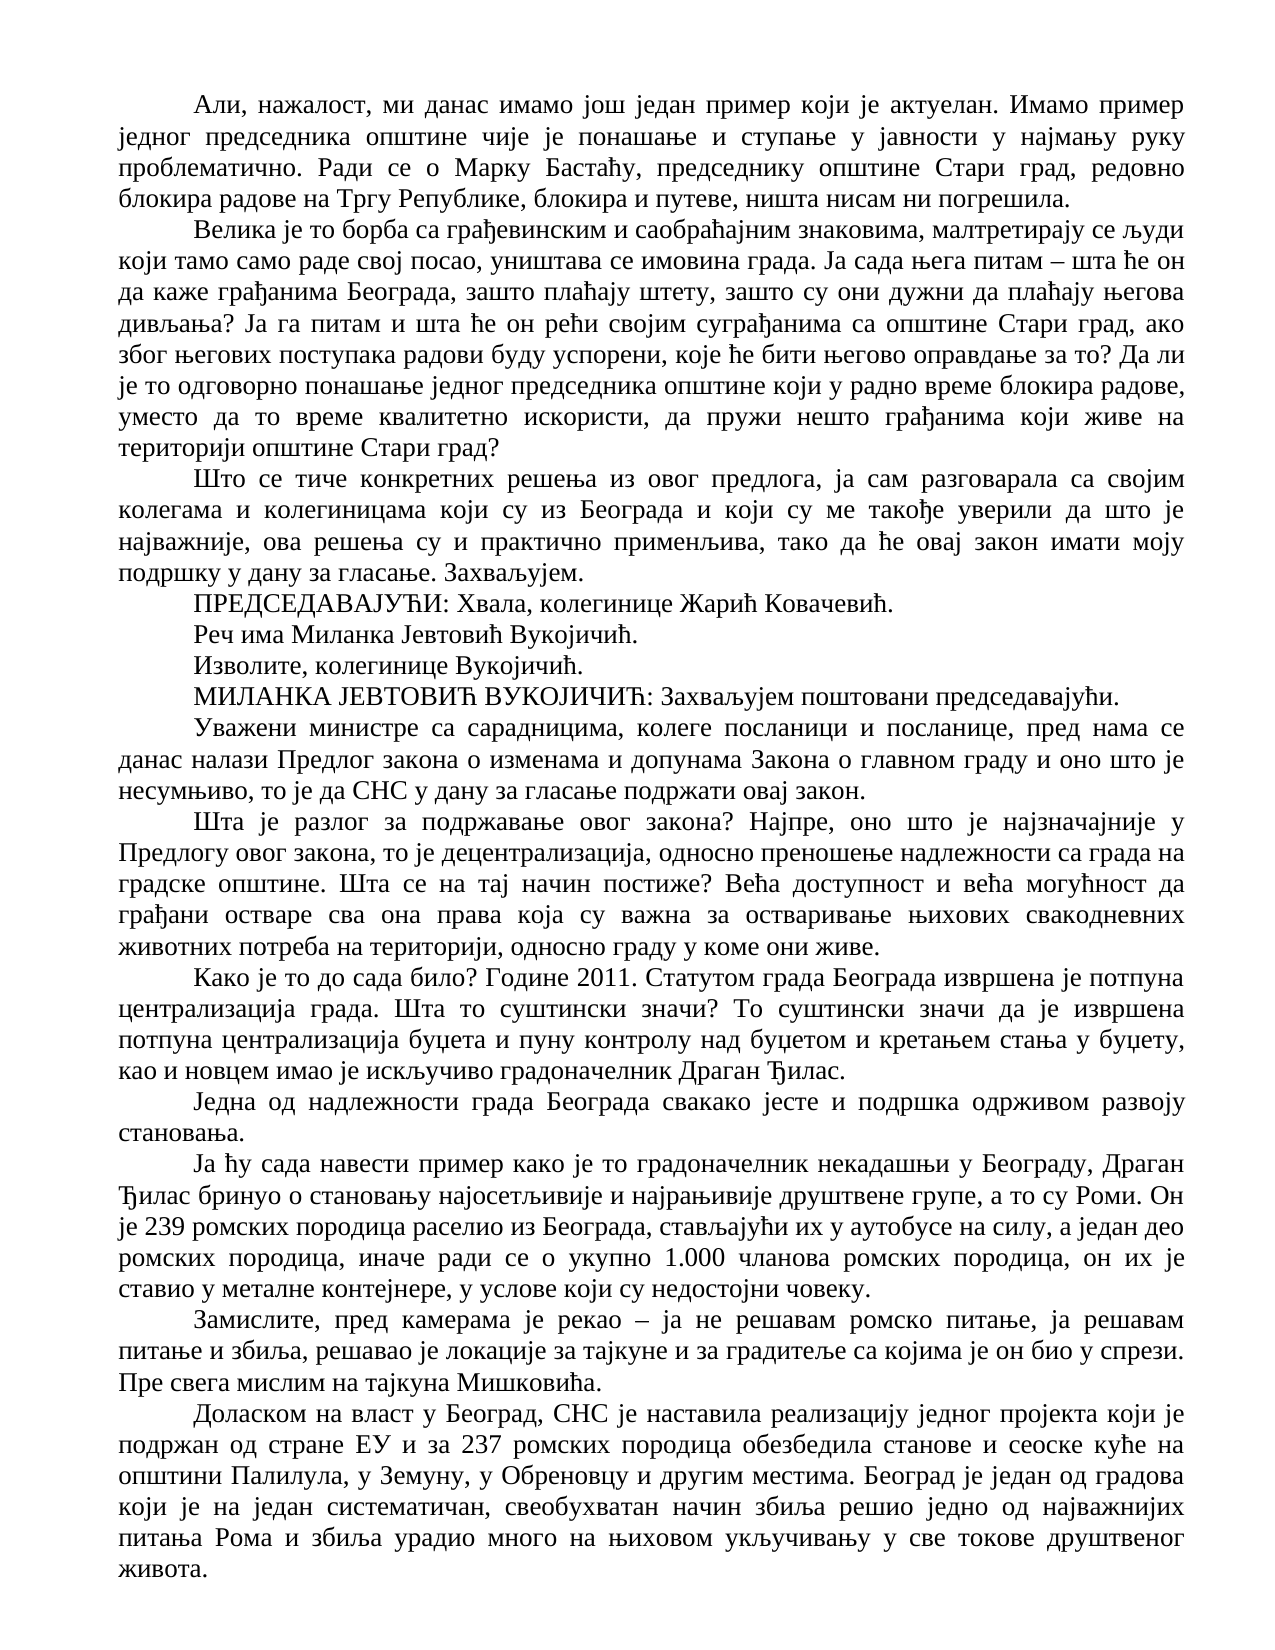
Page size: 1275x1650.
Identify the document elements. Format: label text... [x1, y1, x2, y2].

text МИЛАНКА ЈЕВТОВИЋ ВУКОЈИЧИЋ: Захваљујем поштовани председавајући. [118, 680, 1186, 712]
text Како је то до сада било? Године 2011. Статутом града Београда извршена је потпуна централизација града. Шта то суштински значи? То суштински значи да је извршена потпуна централизација буџета и пуну контролу над буџетом и кретањем стања у буџету, као и новцем имао је искључиво градоначелник Драган Ђилас. [118, 961, 1186, 1085]
text Уважени министре са сарадницима, колеге посланици и посланице, пред нама се данас налази Предлог закона о изменама и допунама Закона о главном граду и оно што је несумњиво, то је да СНС у дану за гласање подржати овај закон. [118, 712, 1186, 805]
text Што се тиче конкретних решења из овог предлога, ја сам разговарала са својим колегама и колегиницама који су из Београда и који су ме такође уверили да што је најважније, ова решења су и практично применљива, тако да ће овај закон имати моју подршку у дану за гласање. Захваљујем. [118, 462, 1186, 587]
text Замислите, пред камерама је рекао – ја не решавам ромско питање, ја решавам питање и збиља, решавао је локације за тајкуне и за градитеље са којима је он био у спрези. Пре свега мислим на тајкуна Мишковића. [118, 1303, 1186, 1397]
text Изволите, колегинице Вукојичић. [118, 649, 1186, 680]
text Велика је то борба са грађевинским и саобраћајним знаковима, малтретирају се људи који тамо само раде свој посао, уништава се имовина града. Ја сада њега питам – шта ће он да каже грађанима Београда, зашто плаћају штету, зашто су они дужни да плаћају његова дивљања? Ја га питам и шта ће он рећи својим суграђанима са општине Стари град, ако због његових поступака радови буду успорени, које ће бити његово оправдање за то? Да ли је то одговорно понашање једног председника општине који у радно време блокира радове, уместо да то време квалитетно искористи, да пружи нешто грађанима који живе на територији општине Стари град? [118, 213, 1186, 462]
text Шта је разлог за подржавање овог закона? Најпре, оно што је најзначајније у Предлогу овог закона, то је децентрализација, односно преношење надлежности са града на градске општине. Шта се на тај начин постиже? Већа доступност и већа могућност да грађани остваре сва она права која су важна за остваривање њихових свакодневних животних потреба на територији, односно граду у коме они живе. [118, 805, 1186, 961]
text Једна од надлежности града Београда свакако јесте и подршка одрживом развоју становања. [118, 1085, 1186, 1148]
text ПРЕДСЕДАВАЈУЋИ: Хвала, колегинице Жарић Ковачевић. [118, 587, 1186, 618]
text Доласком на власт у Београд, СНС је наставила реализацију једног пројекта који је подржан од стране ЕУ и за 237 ромских породица обезбедила станове и сеоске куће на општини Палилула, у Земуну, у Обреновцу и другим местима. Београд је један од градова који је на један систематичан, свеобухватан начин збиља решио једно од најважнијих питања Рома и збиља урадио много на њиховом укључивању у све токове друштвеног живота. [118, 1397, 1186, 1584]
text Ја ћу сада навести пример како је то градоначелник некадашњи у Београду, Драган Ђилас бринуо о становању најосетљивије и најрањивије друштвене групе, а то су Роми. Он је 239 ромских породица раселио из Београда, стављајући их у аутобусе на силу, а један део ромских породица, иначе ради се о укупно 1.000 чланова ромских породица, он их је ставио у металне контејнере, у услове који су недостојни човеку. [118, 1148, 1186, 1303]
text Реч има Миланка Јевтовић Вукојичић. [118, 618, 1186, 649]
text Али, нажалост, ми данас имамо још један пример који је актуелан. Имамо пример једног председника општине чије је понашање и ступање у јавности у најмању руку проблематично. Ради се о Марку Бастаћу, председнику општине Стари град, редовно блокира радове на Тргу Републике, блокира и путеве, ништа нисам ни погрешила. [118, 89, 1186, 213]
